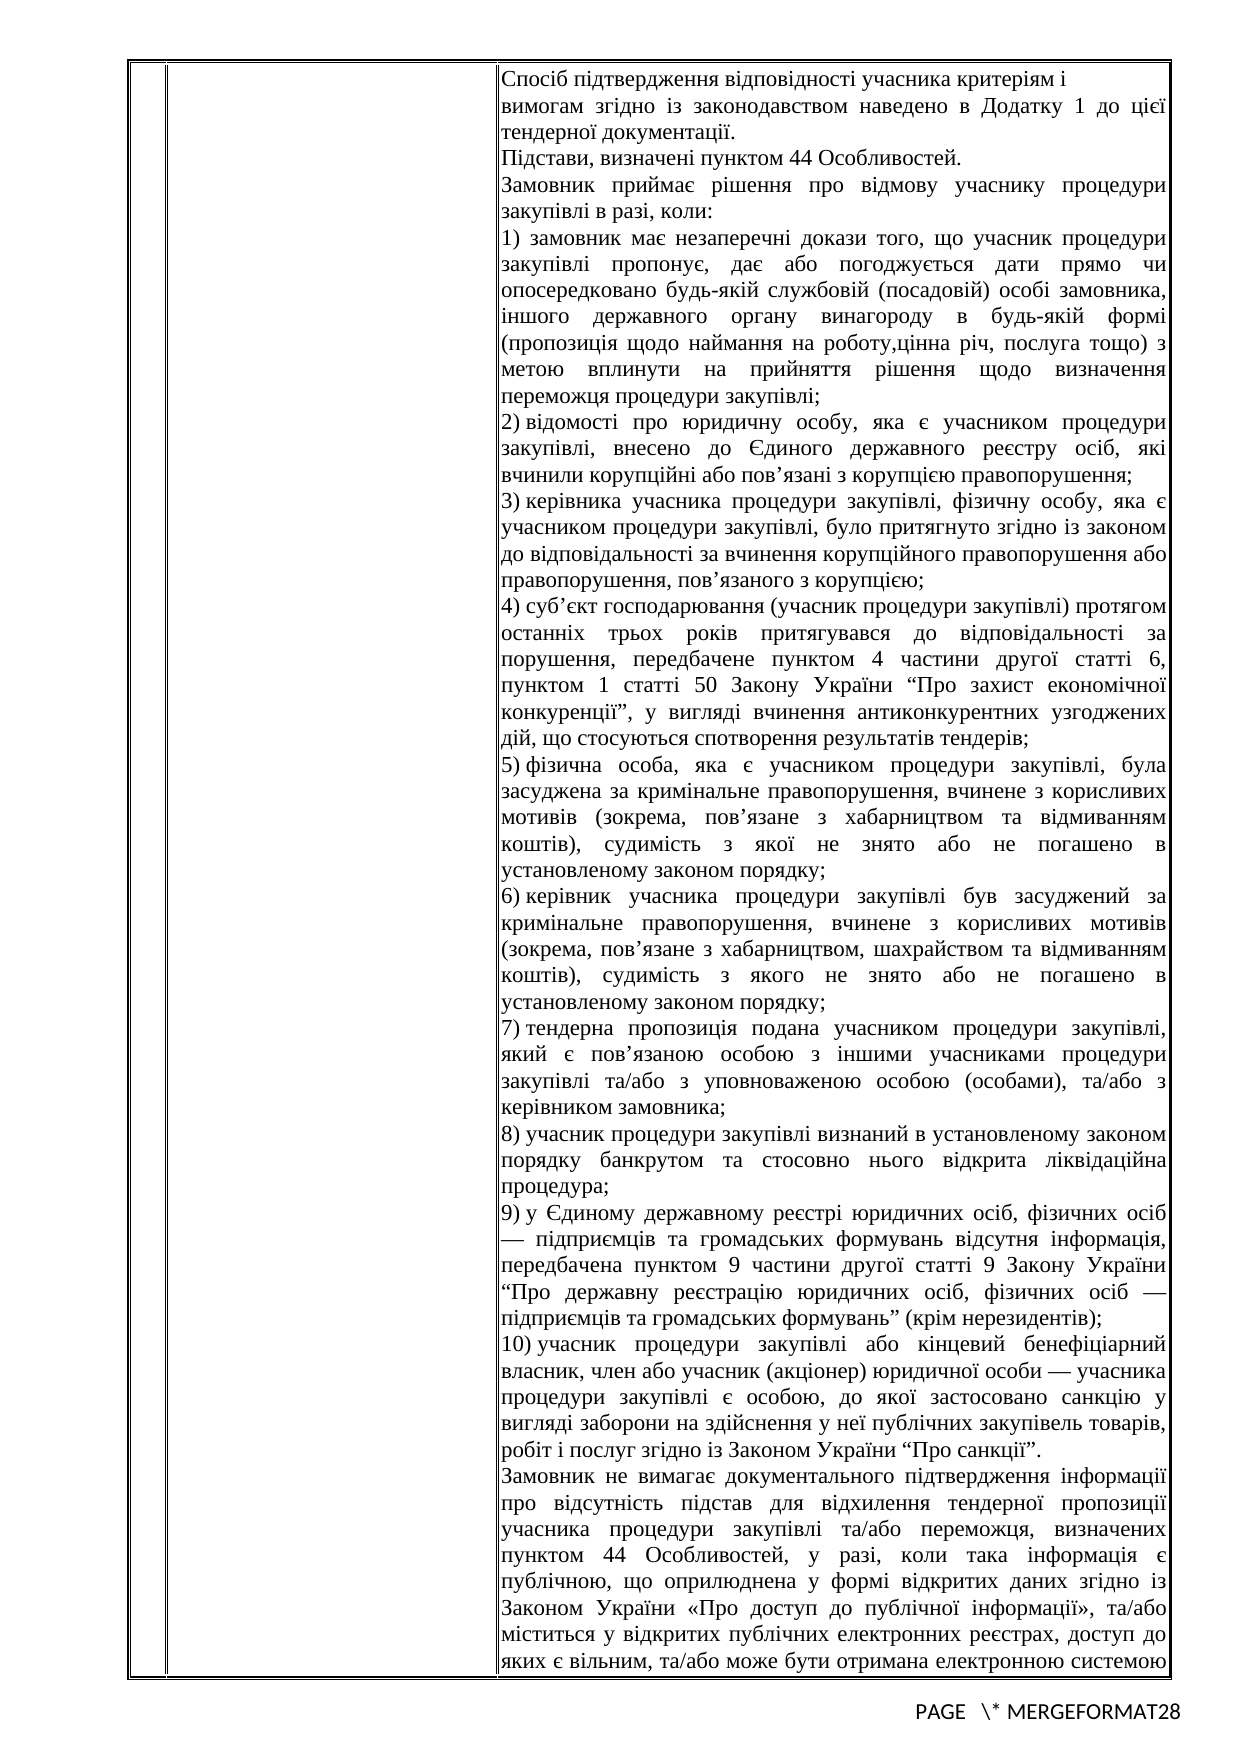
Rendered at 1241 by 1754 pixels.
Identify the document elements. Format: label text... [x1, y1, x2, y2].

table_cell 5. [131, 63, 167, 1676]
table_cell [498, 63, 1169, 1676]
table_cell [167, 63, 498, 1676]
